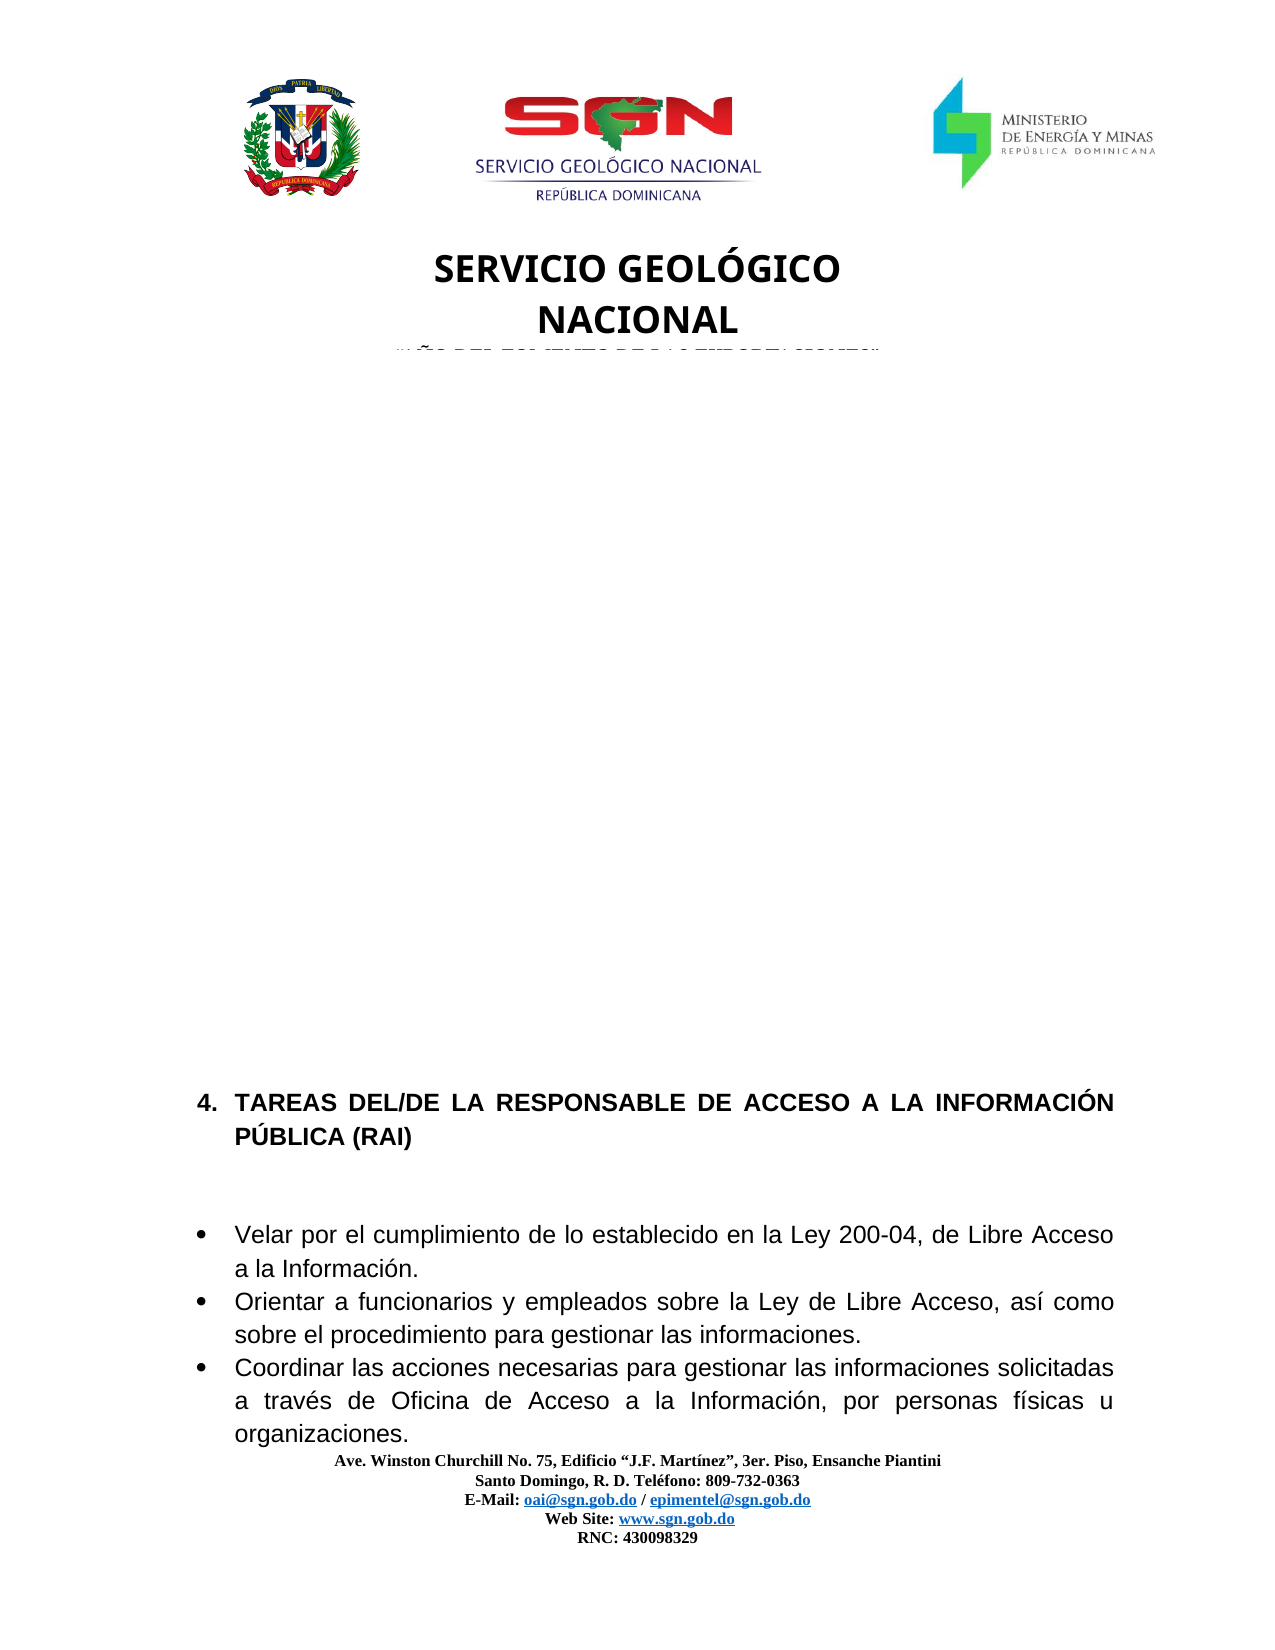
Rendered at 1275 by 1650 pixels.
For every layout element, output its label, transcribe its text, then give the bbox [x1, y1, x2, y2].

list TAREAS DEL/DE LA RESPONSABLE DE ACCESO A LA INFORMACIÓN PÚBLICA (RAI) [197, 1088, 1116, 1150]
picture [466, 85, 775, 216]
picture [901, 73, 1163, 193]
list Velar por el cumplimiento de lo establecido en la Ley 200-04, de Libre Acceso a la Información. [197, 1221, 1116, 1282]
list Orientar a funcionarios y empleados sobre la Ley de Libre Acceso, así como sobre el procedimiento para gestionar las informaciones. [197, 1287, 1116, 1348]
picture [243, 79, 361, 196]
list Coordinar las acciones necesarias para gestionar las informaciones solicitadas a través de Oficina de Acceso a la Información, por personas físicas u organizaciones. [197, 1353, 1116, 1448]
